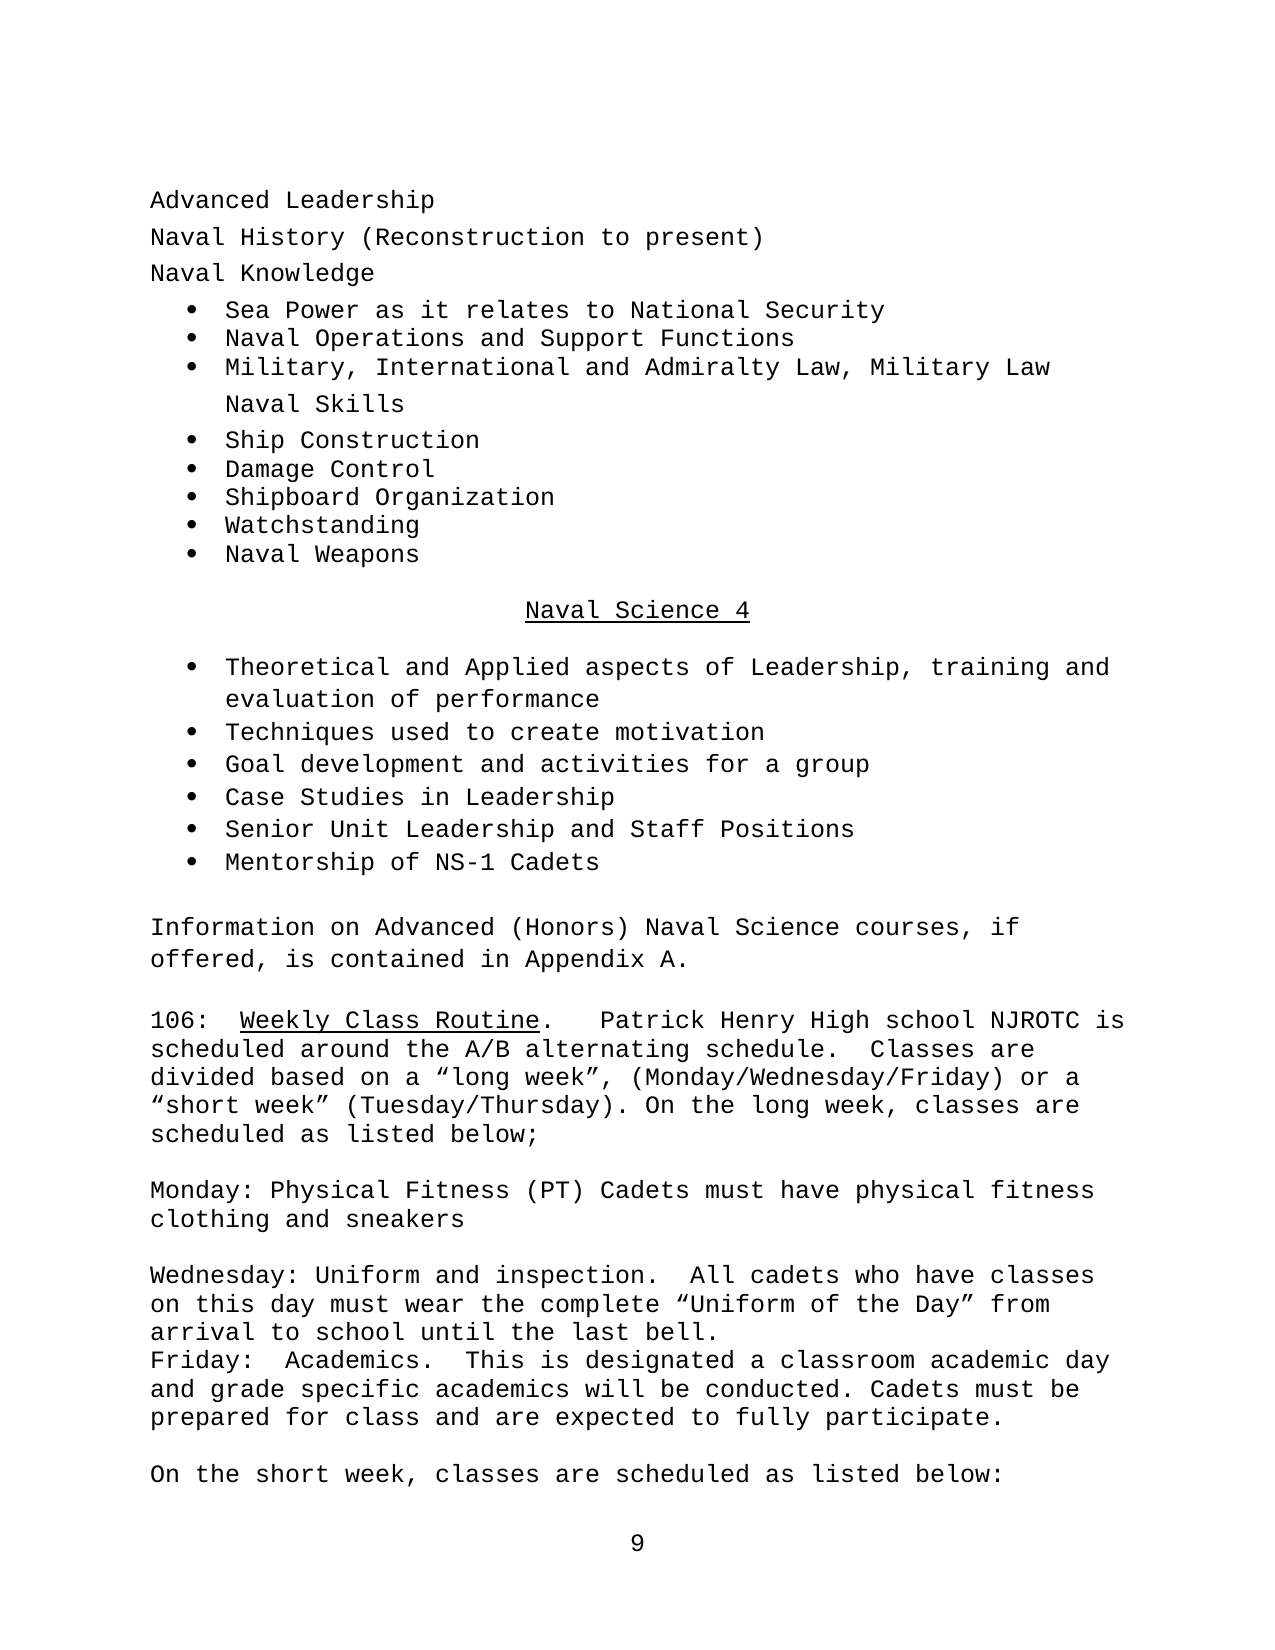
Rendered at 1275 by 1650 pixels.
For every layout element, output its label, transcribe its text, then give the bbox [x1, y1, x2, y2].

text Naval History (Reconstruction to present) [150, 224, 1125, 252]
list Ship Construction [187, 428, 1125, 456]
list Goal development and activities for a group [187, 752, 1125, 780]
list Military, International and Admiralty Law, Military Law [187, 354, 1125, 383]
list Shipboard Organization [187, 484, 1125, 513]
text Wednesday: Uniform and inspection. All cadets who have classes on this day must wear the complete “Uniform of the Day” from arrival to school until the last bell. [150, 1263, 1125, 1348]
text Naval Science 4 [150, 598, 1125, 626]
text Information on Advanced (Honors) Naval Science courses, if offered, is contained in Appendix A. [150, 914, 1125, 975]
text Naval Knowledge [150, 261, 1125, 289]
list Senior Unit Leadership and Staff Positions [187, 817, 1125, 845]
list Theoretical and Applied aspects of Leadership, training and evaluation of performance [187, 654, 1125, 715]
list Sea Power as it relates to National Security [187, 298, 1125, 326]
text On the short week, classes are scheduled as listed below: [150, 1461, 1125, 1489]
list Case Studies in Leadership [187, 784, 1125, 813]
list Watchstanding [187, 513, 1125, 541]
text Monday: Physical Fitness (PT) Cadets must have physical fitness clothing and sneakers [150, 1178, 1125, 1234]
list Techniques used to create motivation [187, 719, 1125, 748]
text 106: Weekly Class Routine. Patrick Henry High school NJROTC is scheduled around the A/B alternating schedule. Classes are divided based on a “long week”, (Monday/Wednesday/Friday) or a “short week” (Tuesday/Thursday). On the long week, classes are scheduled as listed below; [150, 1008, 1125, 1149]
list Mentorship of NS-1 Cadets [187, 849, 1125, 878]
list Damage Control [187, 456, 1125, 484]
text Friday: Academics. This is designated a classroom academic day and grade specific academics will be conducted. Cadets must be prepared for class and are expected to fully participate. [150, 1348, 1125, 1433]
text Naval Skills [150, 391, 1125, 419]
text Advanced Leadership [150, 187, 1125, 216]
list Naval Weapons [187, 541, 1125, 569]
list Naval Operations and Support Functions [187, 326, 1125, 354]
